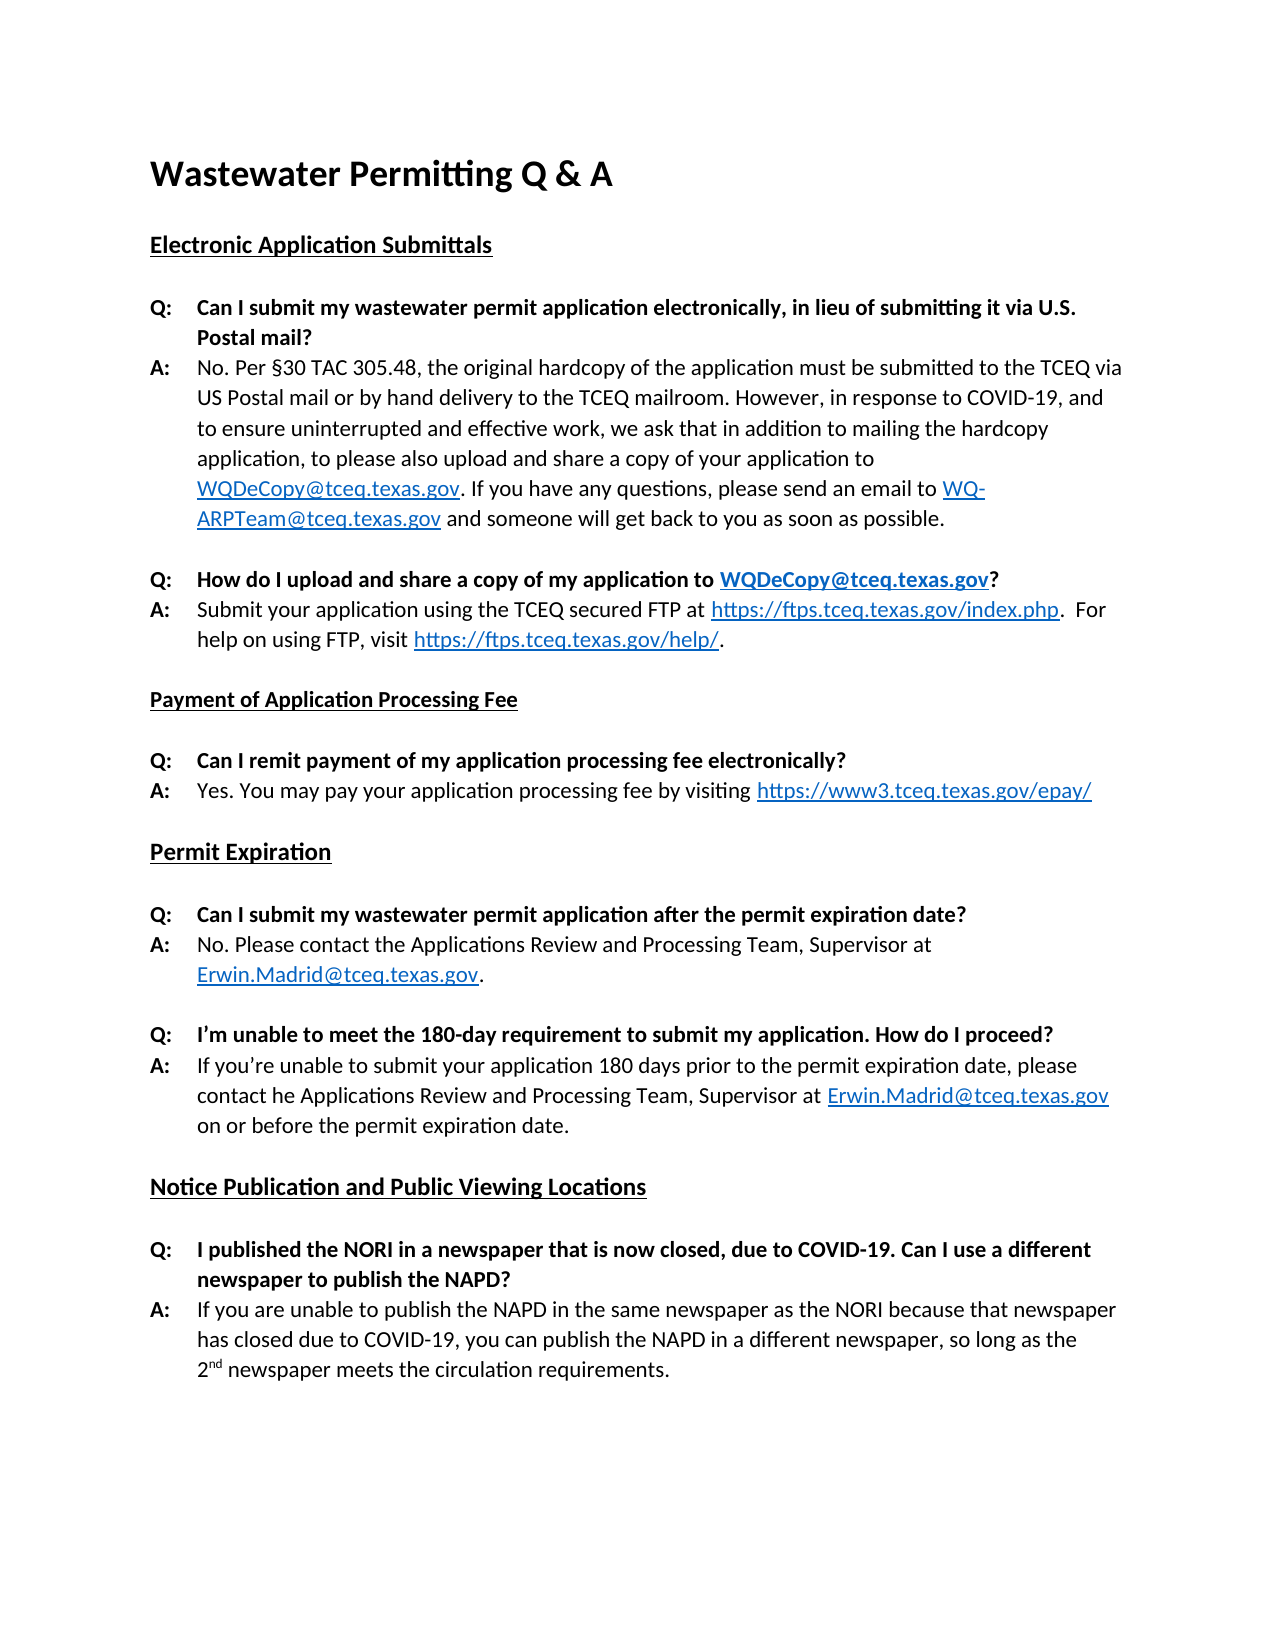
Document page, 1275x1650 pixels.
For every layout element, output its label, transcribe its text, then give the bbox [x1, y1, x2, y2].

text Q: Can I submit my wastewater permit application electronically, in lieu of submitting it via U.S. Postal mail? [150, 293, 1125, 351]
text Permit Expiration [150, 837, 1125, 867]
text A: If you’re unable to submit your application 180 days prior to the permit expiration date, please contact he Applications Review and Processing Team, Supervisor at Erwin.Madrid@tceq.texas.gov on or before the permit expiration date. [150, 1051, 1125, 1139]
text A: No. Per §30 TAC 305.48, the original hardcopy of the application must be submitted to the TCEQ via US Postal mail or by hand delivery to the TCEQ mailroom. However, in response to COVID-19, and to ensure uninterrupted and effective work, we ask that in addition to mailing the hardcopy application, to please also upload and share a copy of your application to WQDeCopy@tceq.texas.gov. If you have any questions, please send an email to WQ-ARPTeam@tceq.texas.gov and someone will get back to you as soon as possible. [150, 353, 1125, 532]
text Payment of Application Processing Fee [150, 686, 1125, 713]
text Q: Can I remit payment of my application processing fee electronically? [150, 746, 1125, 774]
text A: No. Please contact the Applications Review and Processing Team, Supervisor at Erwin.Madrid@tceq.texas.gov. [150, 930, 1125, 988]
text A: Yes. You may pay your application processing fee by visiting https://www3.tceq.texas.gov/epay/ [150, 776, 1125, 804]
text Electronic Application Submittals [150, 230, 1125, 260]
text Wastewater Permitting Q & A [150, 150, 1125, 196]
text Q: How do I upload and share a copy of my application to WQDeCopy@tceq.texas.gov? [150, 565, 1125, 593]
text Q: I’m unable to meet the 180-day requirement to submit my application. How do I proceed? [150, 1021, 1125, 1048]
text A: Submit your application using the TCEQ secured FTP at https://ftps.tceq.texas.gov/index.php. For help on using FTP, visit https://ftps.tceq.texas.gov/help/. [150, 595, 1125, 653]
text A: If you are unable to publish the NAPD in the same newspaper as the NORI because that newspaper has closed due to COVID-19, you can publish the NAPD in a different newspaper, so long as the 2nd newspaper meets the circulation requirements. [150, 1295, 1125, 1383]
text Notice Publication and Public Viewing Locations [150, 1172, 1125, 1202]
text Q: I published the NORI in a newspaper that is now closed, due to COVID-19. Can I use a different newspaper to publish the NAPD? [150, 1235, 1125, 1293]
text Q: Can I submit my wastewater permit application after the permit expiration date? [150, 900, 1125, 928]
